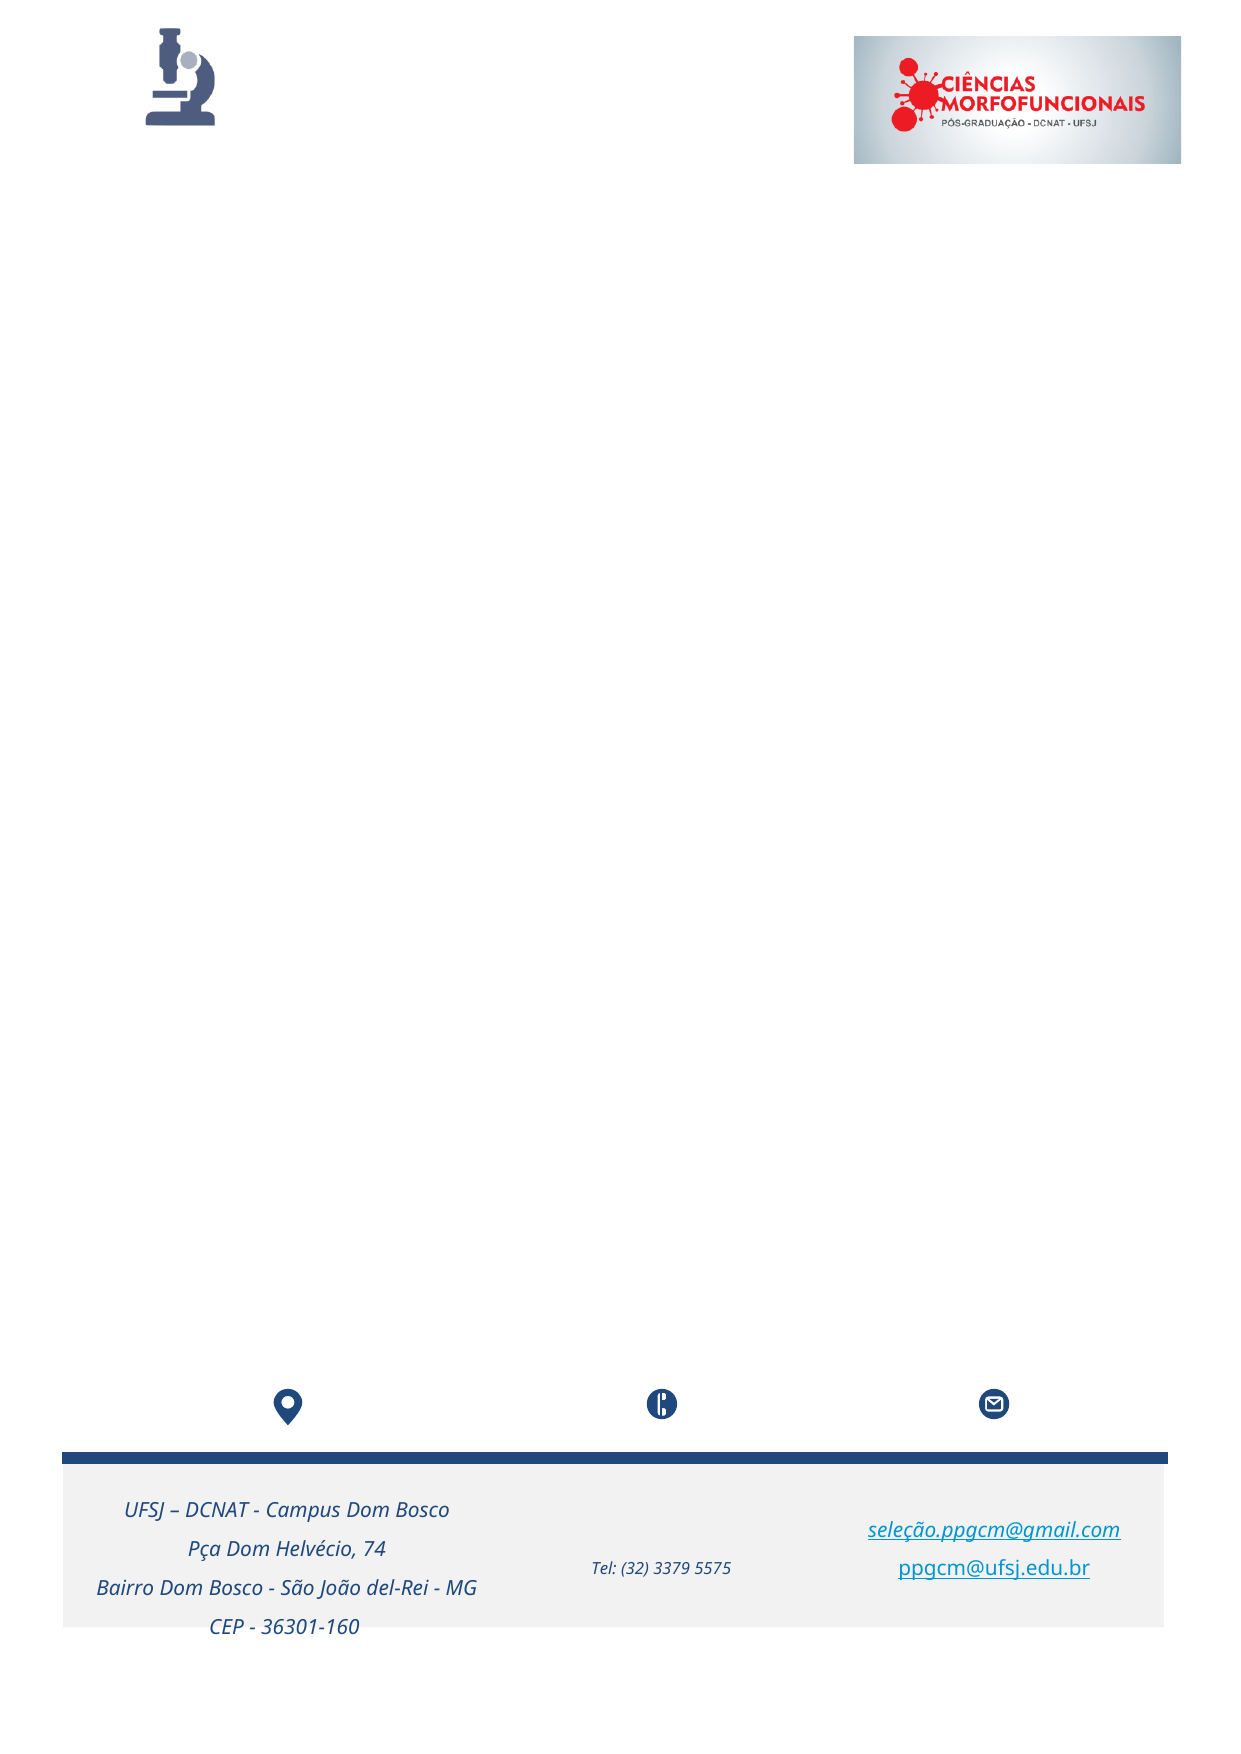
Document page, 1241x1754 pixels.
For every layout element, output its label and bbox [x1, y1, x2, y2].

picture [853, 36, 1182, 164]
picture [128, 25, 232, 129]
